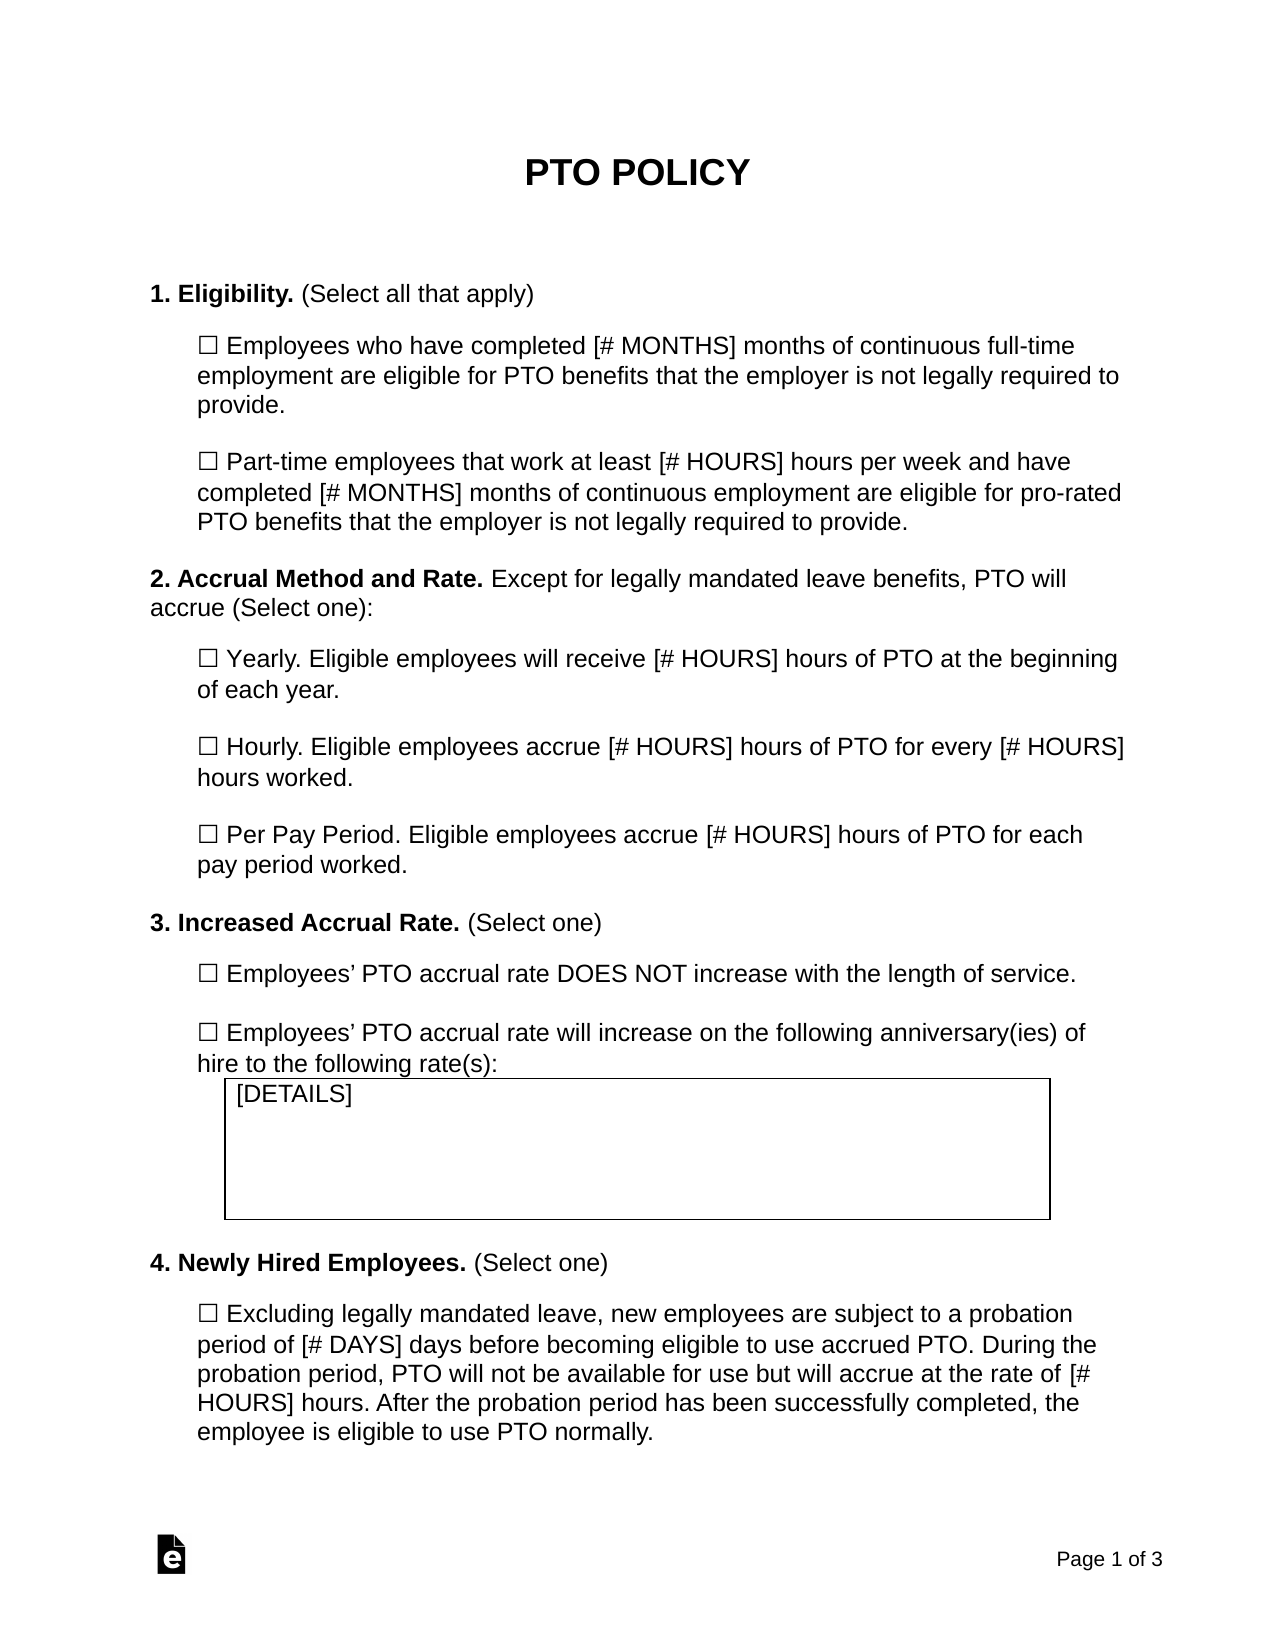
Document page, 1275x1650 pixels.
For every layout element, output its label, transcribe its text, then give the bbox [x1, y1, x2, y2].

text Employees who have completed [# MONTHS] months of continuous full-time employment are eligible for PTO benefits that the employer is not legally required to provide. [197, 327, 1125, 419]
text 4. Newly Hired Employees. (Select one) [150, 1248, 1125, 1277]
text 1. Eligibility. (Select all that apply) [150, 279, 1125, 308]
text 3. Increased Accrual Rate. (Select one) [150, 908, 1125, 937]
text Employees’ PTO accrual rate will increase on the following anniversary(ies) of hire to the following rate(s): [197, 1015, 1125, 1078]
text Hourly. Eligible employees accrue [# HOURS] hours of PTO for every [# HOURS] hours worked. [197, 729, 1125, 791]
table_header [DETAILS] [226, 1079, 1049, 1218]
text Part-time employees that work at least [# HOURS] hours per week and have completed [# MONTHS] months of continuous employment are eligible for pro-rated PTO benefits that the employer is not legally required to provide. [197, 444, 1125, 535]
text 2. Accrual Method and Rate. Except for legally mandated leave benefits, PTO will accrue (Select one): [150, 564, 1125, 622]
text Per Pay Period. Eligible employees accrue [# HOURS] hours of PTO for each pay period worked. [197, 816, 1125, 879]
text PTO POLICY [150, 150, 1125, 193]
picture [150, 1533, 192, 1575]
text Employees’ PTO accrual rate DOES NOT increase with the length of service. [197, 956, 1125, 990]
text Excluding legally mandated leave, new employees are subject to a probation period of [# DAYS] days before becoming eligible to use accrued PTO. During the probation period, PTO will not be available for use but will accrue at the rate of [# HOURS] hours. After the probation period has been successfully completed, the employee is eligible to use PTO normally. [197, 1296, 1125, 1445]
text Yearly. Eligible employees will receive [# HOURS] hours of PTO at the beginning of each year. [197, 641, 1125, 704]
